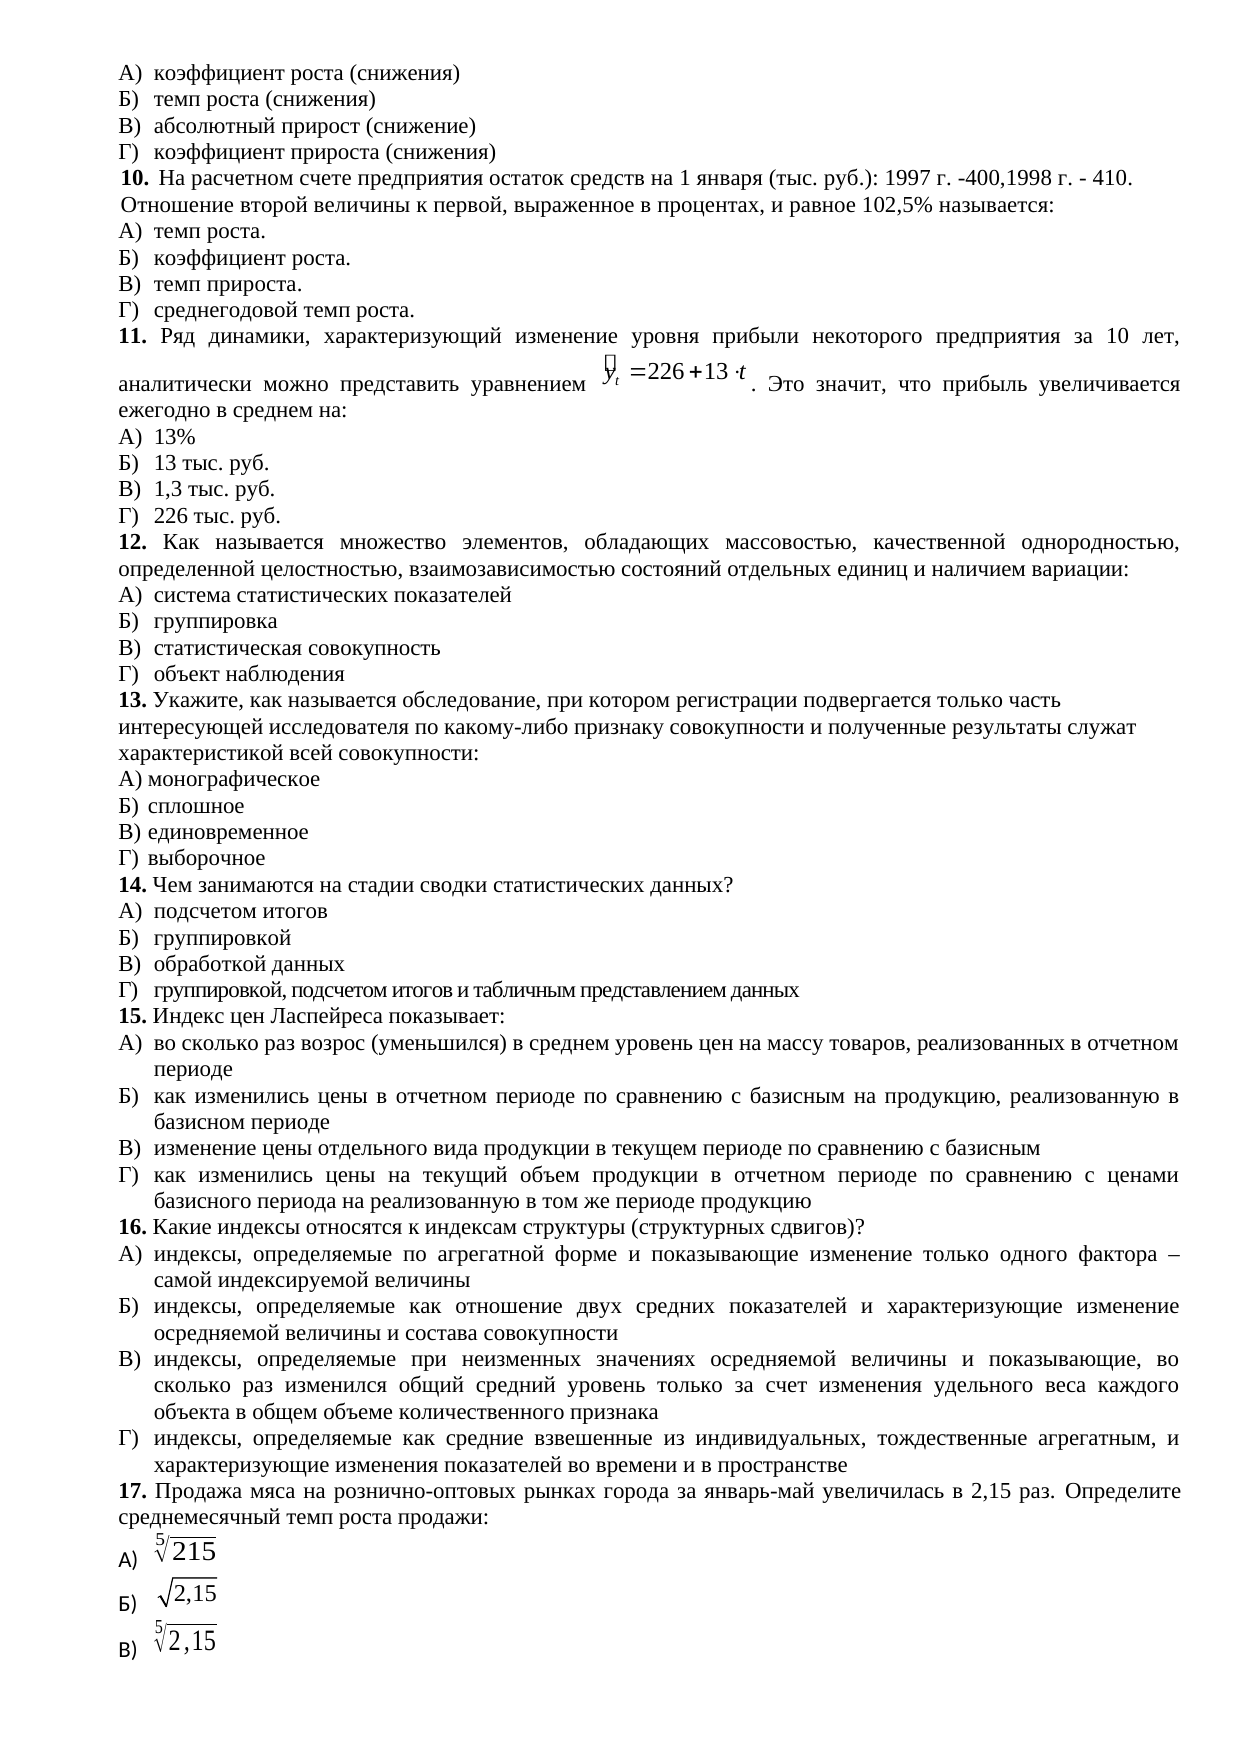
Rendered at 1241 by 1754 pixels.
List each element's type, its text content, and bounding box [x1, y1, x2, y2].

list 13% [118, 423, 1181, 449]
list единовременное [118, 818, 1181, 844]
list 13 тыс. руб. [118, 449, 1181, 476]
list абсолютный прирост (снижение) [118, 112, 1181, 138]
text 14. Чем занимаются на стадии сводки статистических данных? [118, 871, 1181, 897]
list как изменились цены в отчетном периоде по сравнению с базисным на продукцию, реализованную в базисном периоде [118, 1082, 1181, 1134]
list монографическое [118, 765, 1181, 792]
list индексы, определяемые по агрегатной форме и показывающие изменение только одного фактора – самой индексируемой величины [118, 1240, 1181, 1292]
list группировка [118, 607, 1181, 634]
list подсчетом итогов [118, 897, 1181, 923]
text 10. На расчетном счете предприятия остаток средств на 1 января (тыс. руб.): 1997 г. -400,1998 г. - 410. Отношение второй величины к первой, выраженное в процентах, и равное 102,5% называется: [120, 164, 1181, 217]
list обработкой данных [118, 950, 1181, 976]
list система статистических показателей [118, 581, 1181, 607]
list коэффициент роста (снижения) [118, 59, 1181, 85]
list индексы, определяемые как средние взвешенные из индивидуальных, тождественные агрегатным, и характеризующие изменения показателей во времени и в пространстве [118, 1424, 1181, 1477]
text 13. Укажите, как называется обследование, при котором регистрации подвергается только часть интересующей исследователя по какому-либо признаку совокупности и полученные результаты служат характеристикой всей совокупности: [118, 686, 1181, 765]
list статистическая совокупность [118, 634, 1181, 660]
text 17. Продажа мяса на рознично-оптовых рынках города за январь-май увеличилась в 2,15 раз. Определите среднемесячный темп роста продажи: [118, 1477, 1181, 1530]
list выборочное [118, 844, 1181, 871]
text 12. Как называется множество элементов, обладающих массовостью, качественной однородностью, определенной целостностью, взаимозависимостью состояний отдельных единиц и наличием вариации: [118, 528, 1181, 581]
list коэффициент прироста (снижения) [118, 138, 1181, 164]
list во сколько раз возрос (уменьшился) в среднем уровень цен на массу товаров, реализованных в отчетном периоде [118, 1029, 1181, 1082]
list среднегодовой темп роста. [118, 296, 1181, 323]
list коэффициент роста. [118, 243, 1181, 270]
text 15. Индекс цен Ласпейреса показывает: [118, 1003, 1181, 1029]
list объект наблюдения [118, 660, 1181, 686]
list сплошное [118, 792, 1181, 818]
list индексы, определяемые как отношение двух средних показателей и характеризующие изменение осредняемой величины и состава совокупности [118, 1292, 1181, 1345]
list темп прироста. [118, 270, 1181, 296]
list группировкой, подсчетом итогов и табличным представлением данных [118, 976, 1181, 1003]
text 16. Какие индексы относятся к индексам структуры (структурных сдвигов)? [118, 1213, 1181, 1240]
list 1,3 тыс. руб. [118, 476, 1181, 502]
list темп роста. [118, 217, 1181, 243]
list изменение цены отдельного вида продукции в текущем периоде по сравнению с базисным [118, 1134, 1181, 1161]
list индексы, определяемые при неизменных значениях осредняемой величины и показывающие, во сколько раз изменился общий средний уровень только за счет изменения удельного веса каждого объекта в общем объеме количественного признака [118, 1345, 1181, 1424]
list группировкой [118, 923, 1181, 950]
list темп роста (снижения) [118, 85, 1181, 112]
list 226 тыс. руб. [118, 502, 1181, 528]
text 11. Ряд динамики, характеризующий изменение уровня прибыли некоторого предприятия за 10 лет, аналитически можно представить уравнением . Это значит, что прибыль увеличивается ежегодно в среднем на: [118, 323, 1181, 423]
list как изменились цены на текущий объем продукции в отчетном периоде по сравнению с ценами базисного периода на реализованную в том же периоде продукцию [118, 1161, 1181, 1213]
